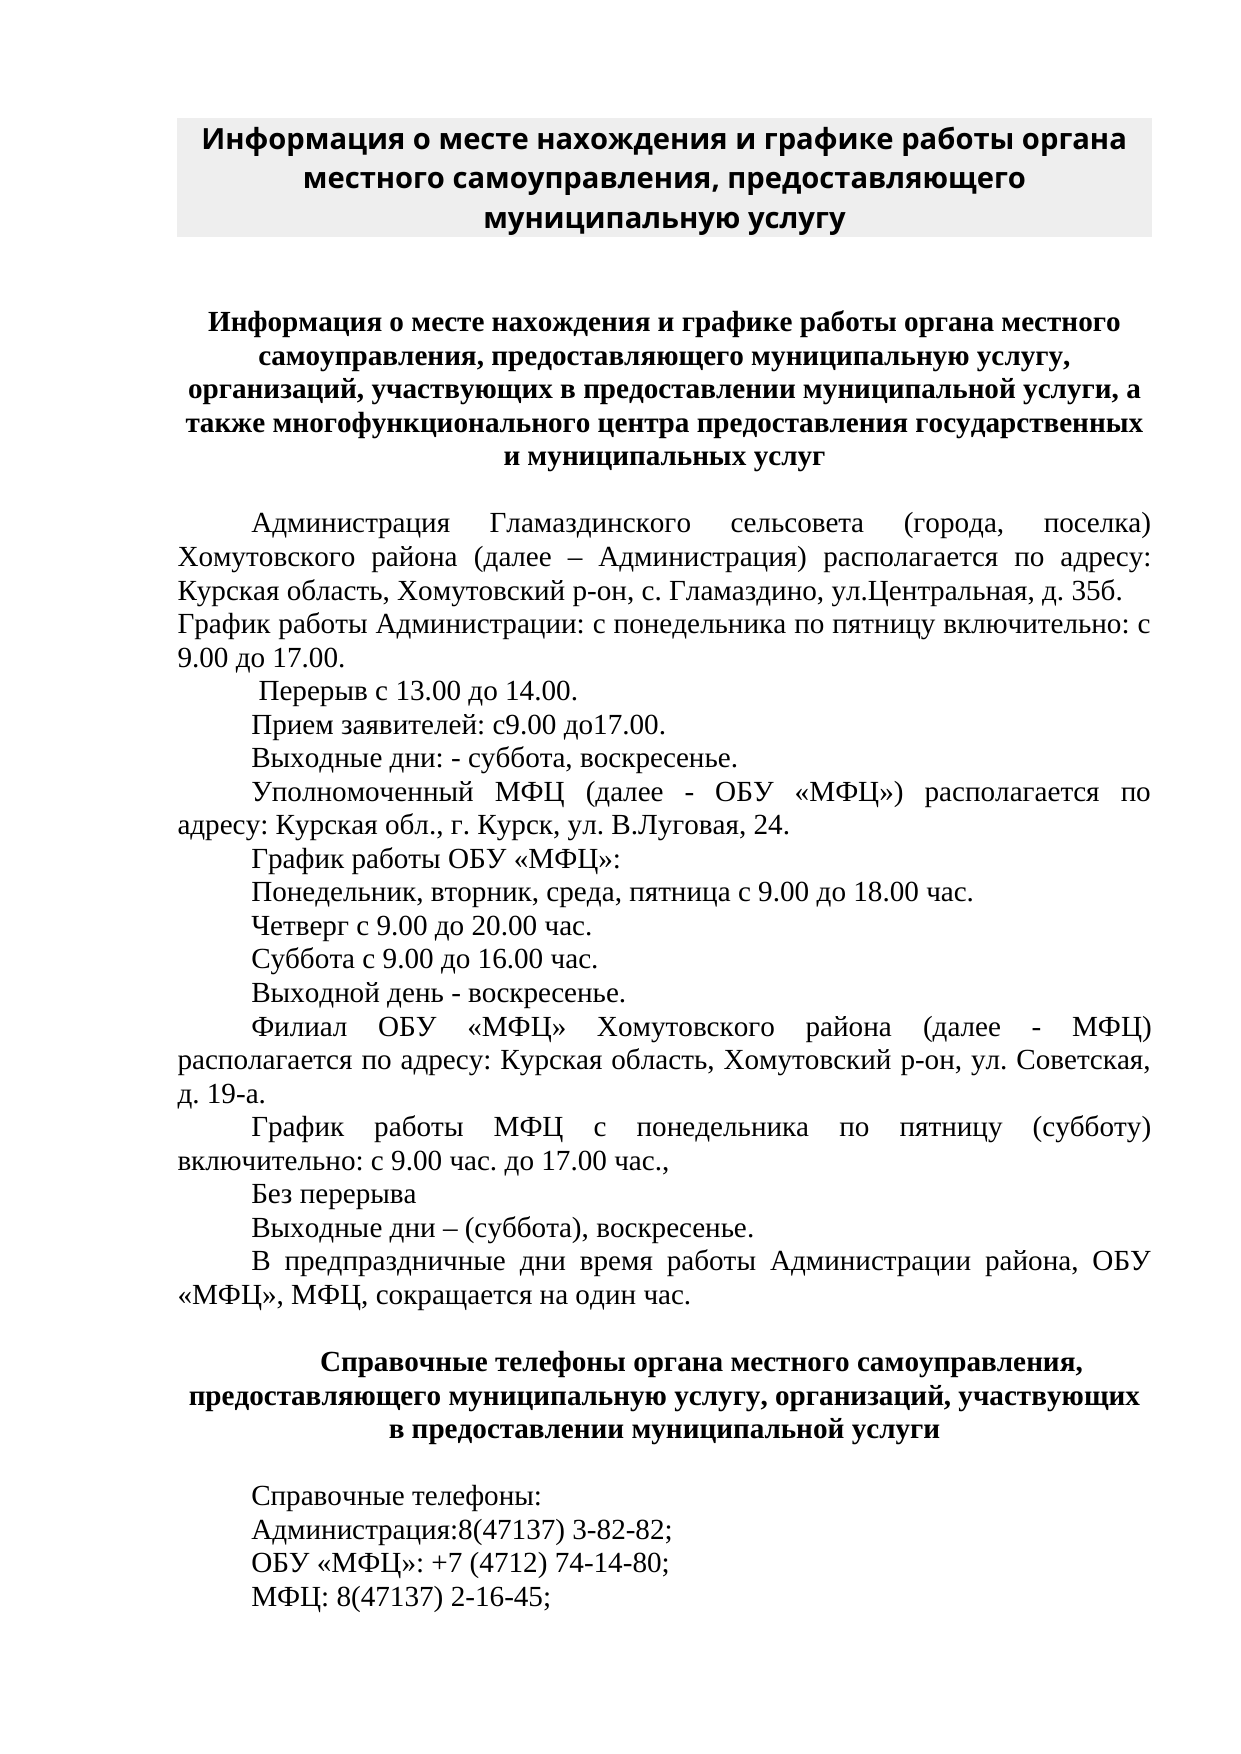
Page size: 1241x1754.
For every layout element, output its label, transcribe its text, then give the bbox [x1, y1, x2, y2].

text ОБУ «МФЦ»: +7 (4712) 74-14-80; [177, 1545, 1152, 1579]
text Информация о месте нахождения и графике работы органа местного самоуправления, предоставляющего муниципальную услугу, организаций, участвующих в предоставлении муниципальной услуги, а также многофункционального центра предоставления государственных и муниципальных услуг [177, 304, 1152, 472]
text Понедельник, вторник, среда, пятница с 9.00 до 18.00 час. [177, 874, 1152, 908]
text Справочные телефоны органа местного самоуправления, предоставляющего муниципальную услугу, организаций, участвующих в предоставлении муниципальной услуги [177, 1344, 1152, 1445]
text Выходной день - воскресенье. [177, 975, 1152, 1009]
text Выходные дни: - суббота, воскресенье. [177, 740, 1152, 774]
text Суббота с 9.00 до 16.00 час. [177, 942, 1152, 975]
text Справочные телефоны: [177, 1478, 1152, 1512]
text МФЦ: 8(47137) 2-16-45; [177, 1579, 1152, 1612]
text График работы Администрации: с понедельника по пятницу включительно: с 9.00 до 17.00. [177, 606, 1152, 673]
text Информация о месте нахождения и графике работы органа местного самоуправления, предоставляющего муниципальную услугу [177, 118, 1152, 237]
text Перерыв с 13.00 до 14.00. [177, 673, 1152, 707]
text Без перерыва [177, 1176, 1152, 1210]
text Администрация:8(47137) 3-82-82; [177, 1512, 1152, 1545]
text Прием заявителей: с9.00 до17.00. [177, 707, 1152, 740]
text Выходные дни – (суббота), воскресенье. [177, 1210, 1152, 1243]
text Уполномоченный МФЦ (далее - ОБУ «МФЦ») располагается по адресу: Курская обл., г. Курск, ул. В.Луговая, 24. [177, 774, 1152, 841]
text В предпраздничные дни время работы Администрации района, ОБУ «МФЦ», МФЦ, сокращается на один час. [177, 1243, 1152, 1311]
text Четверг с 9.00 до 20.00 час. [177, 908, 1152, 942]
text Администрация Гламаздинского сельсовета (города, поселка) Хомутовского района (далее – Администрация) располагается по адресу: Курская область, Хомутовский р-он, с. Гламаздино, ул.Центральная, д. 35б. [177, 506, 1152, 606]
text Филиал ОБУ «МФЦ» Хомутовского района (далее - МФЦ) располагается по адресу: Курская область, Хомутовский р-он, ул. Советская, д. 19-а. [177, 1009, 1152, 1109]
text График работы ОБУ «МФЦ»: [177, 841, 1152, 874]
text График работы МФЦ с понедельника по пятницу (субботу) включительно: с 9.00 час. до 17.00 час., [177, 1109, 1152, 1176]
